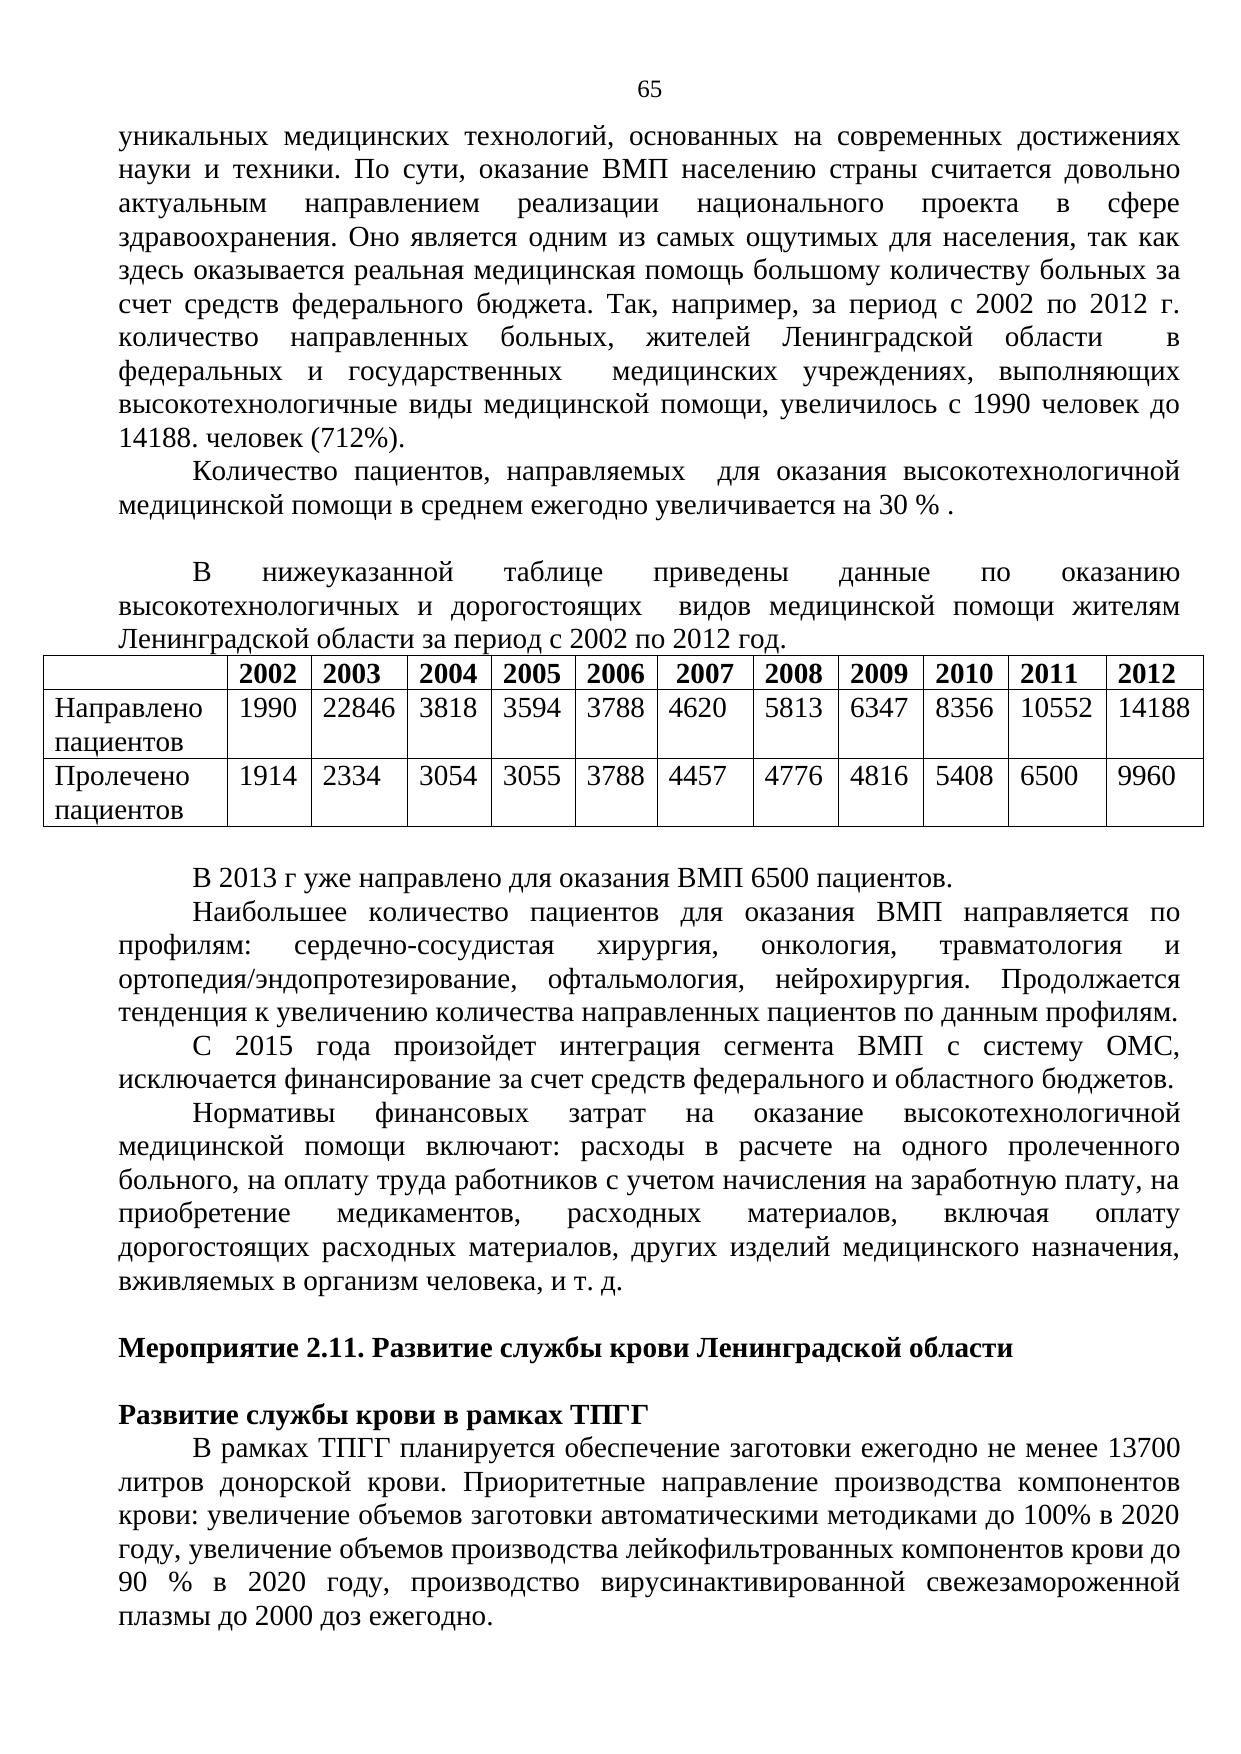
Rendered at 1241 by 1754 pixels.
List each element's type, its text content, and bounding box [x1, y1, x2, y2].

table_header 2006 [576, 656, 657, 689]
table_cell Пролечено пациентов [44, 759, 227, 826]
table_header 2009 [839, 656, 923, 689]
table_header 2003 [312, 656, 407, 689]
table_cell 10552 [1009, 690, 1106, 757]
table_header [44, 656, 227, 689]
text Развитие службы крови в рамках ТПГГ [118, 1397, 1181, 1430]
table_header 2005 [492, 656, 575, 689]
table_cell 4620 [658, 690, 753, 757]
table_cell Направлено пациентов [44, 690, 227, 757]
table_header 2004 [408, 656, 491, 689]
table_header 2002 [228, 656, 311, 689]
table_header 2008 [754, 656, 838, 689]
text Нормативы финансовых затрат на оказание высокотехнологичной медицинской помощи включают: расходы в расчете на одного пролеченного больного, на оплату труда работников с учетом начисления на заработную плату, на приобретение медикаментов, расходных материалов, включая оплату дорогостоящих расходных материалов, других изделий медицинского назначения, вживляемых в организм человека, и т. д. [118, 1095, 1181, 1296]
subtitle Мероприятие 2.11. Развитие службы крови Ленинградской области [118, 1330, 1181, 1363]
table_cell 3054 [408, 759, 491, 826]
table_header 2012 [1107, 656, 1203, 689]
table_cell 14188 [1107, 690, 1203, 757]
table_cell 9960 [1107, 759, 1203, 826]
table_cell 22846 [312, 690, 407, 757]
text С 2015 года произойдет интеграция сегмента ВМП с систему ОМС, исключается финансирование за счет средств федерального и областного бюджетов. [118, 1028, 1181, 1095]
text В нижеуказанной таблице приведены данные по оказанию высокотехнологичных и дорогостоящих видов медицинской помощи жителям Ленинградской области за период с 2002 по 2012 год. [118, 554, 1181, 655]
text Наибольшее количество пациентов для оказания ВМП направляется по профилям: сердечно-сосудистая хирургия, онкология, травматология и ортопедия/эндопротезирование, офтальмология, нейрохирургия. Продолжается тенденция к увеличению количества направленных пациентов по данным профилям. [118, 894, 1181, 1028]
table_header 2010 [924, 656, 1008, 689]
text Количество пациентов, направляемых для оказания высокотехнологичной медицинской помощи в среднем ежегодно увеличивается на 30 % . [118, 453, 1181, 521]
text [118, 118, 1181, 453]
text В рамках ТПГГ планируется обеспечение заготовки ежегодно не менее 13700 литров донорской крови. Приоритетные направление производства компонентов крови: увеличение объемов заготовки автоматическими методиками до 100% в 2020 году, увеличение объемов производства лейкофильтрованных компонентов крови до 90 % в 2020 году, производство вирусинактивированной свежезамороженной плазмы до 2000 доз ежегодно. [118, 1430, 1181, 1632]
table_cell 6500 [1009, 759, 1106, 826]
table_cell 1914 [228, 759, 311, 826]
table_cell 6347 [839, 690, 923, 757]
table_cell 4776 [754, 759, 838, 826]
table_cell 8356 [924, 690, 1008, 757]
table_cell 3788 [576, 690, 657, 757]
table_cell 5813 [754, 690, 838, 757]
table_cell 1990 [228, 690, 311, 757]
table_cell 4457 [658, 759, 753, 826]
table_header 2007 [658, 656, 753, 689]
table_cell 4816 [839, 759, 923, 826]
table_cell 2334 [312, 759, 407, 826]
table_cell 3788 [576, 759, 657, 826]
table_cell 5408 [924, 759, 1008, 826]
table_cell 3818 [408, 690, 491, 757]
text В уже направлено для оказания ВМП 6500 пациентов. [118, 860, 1181, 894]
table_header 2011 [1009, 656, 1106, 689]
table_cell 3594 [492, 690, 575, 757]
table_cell 3055 [492, 759, 575, 826]
